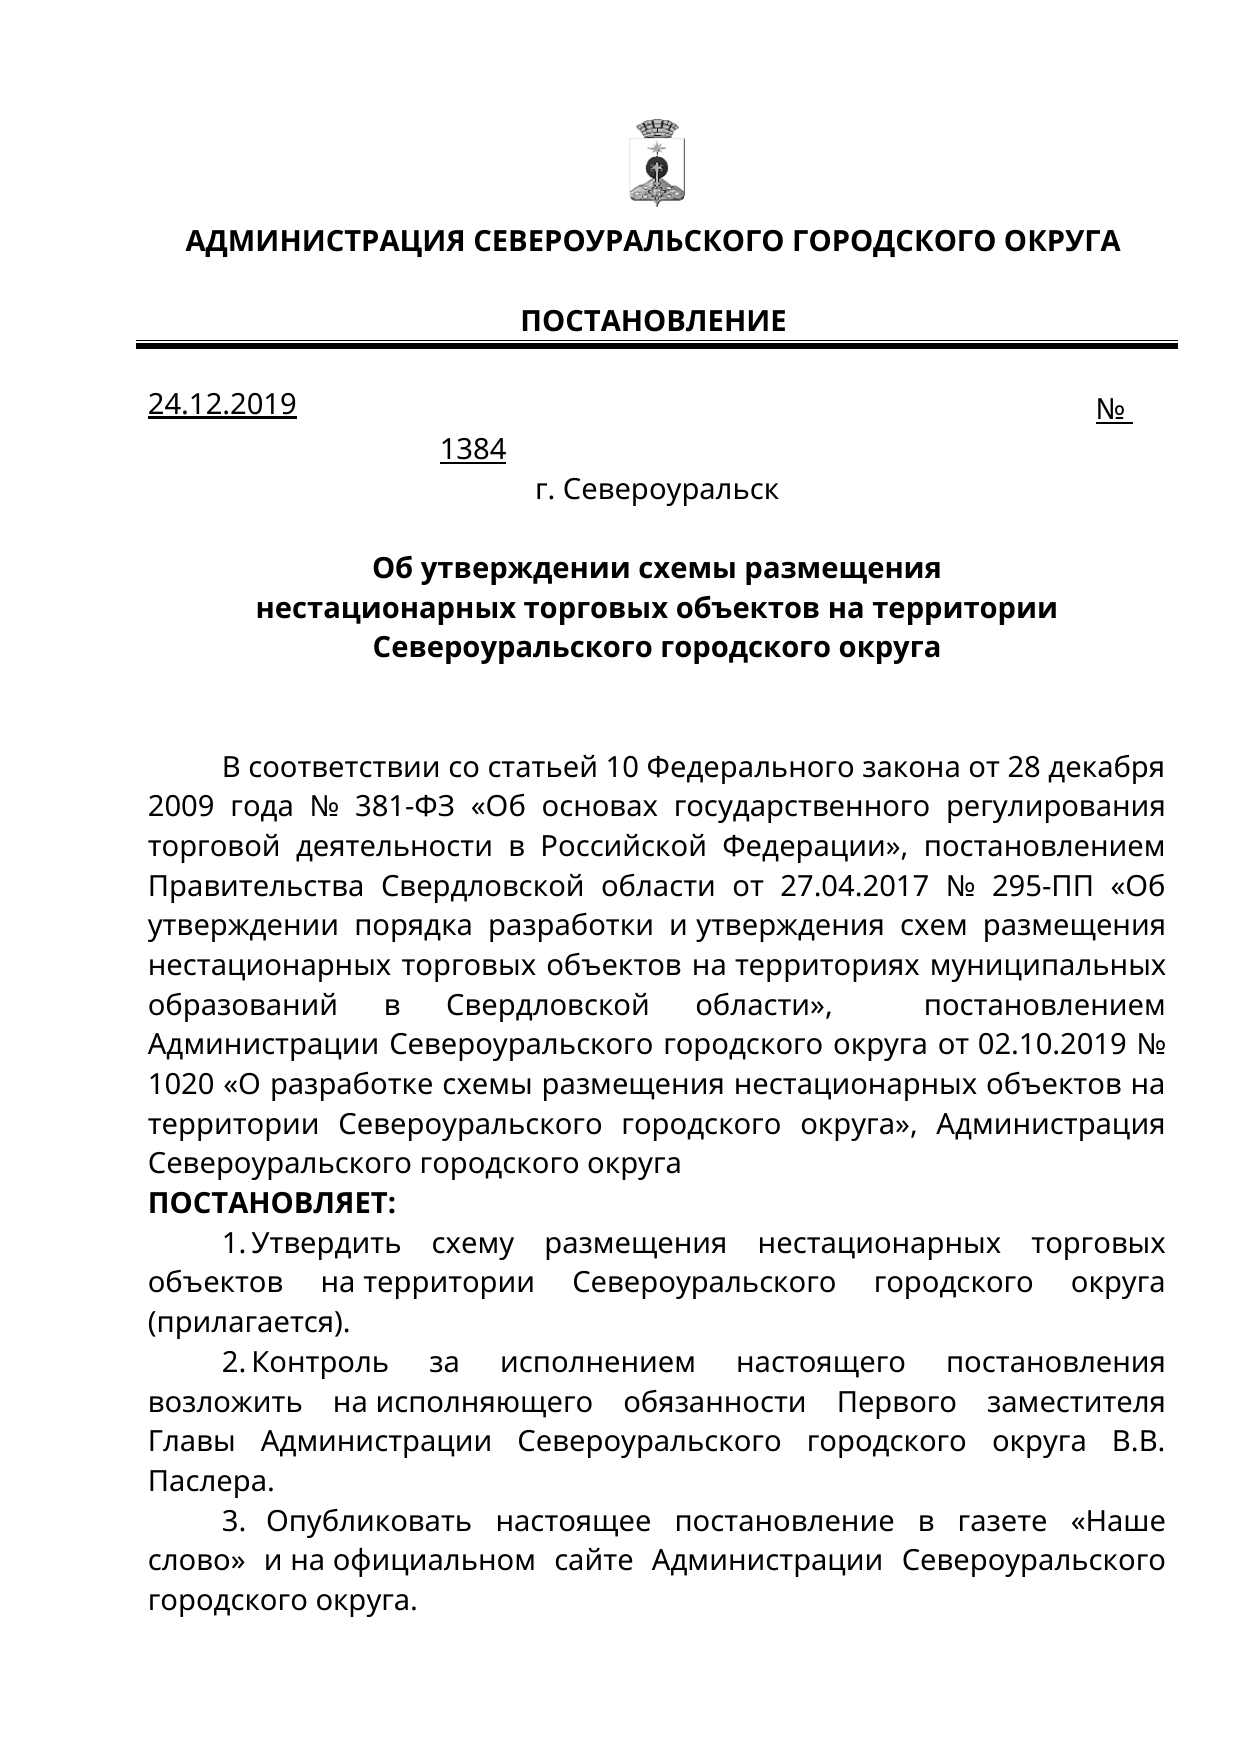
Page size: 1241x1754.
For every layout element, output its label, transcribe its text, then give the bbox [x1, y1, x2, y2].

text ПОСТАНОВЛЯЕТ: [148, 1182, 1166, 1222]
table_header [136, 118, 1177, 221]
table_cell № 1384 [428, 340, 1181, 468]
table_cell г. Североуральск [136, 468, 1177, 508]
table_cell АДМИНИСТРАЦИЯ СЕВЕРОУРАЛЬСКОГО ГОРОДСКОГО ОКРУГА ПОСТАНОВЛЕНИЕ [136, 221, 1177, 339]
text Североуральского городского округа [148, 627, 1166, 666]
text нестационарных торговых объектов на территории [148, 587, 1166, 627]
text Об утверждении схемы размещения [148, 547, 1166, 587]
list Контроль за исполнением настоящего постановления возложить на исполняющего обязанности Первого заместителя Главы Администрации Североуральского городского округа В.В. Паслера. [148, 1341, 1166, 1500]
list Опубликовать настоящее постановление в газете «Наше слово» и на официальном сайте Администрации Североуральского городского округа. [148, 1500, 1166, 1619]
list Утвердить схему размещения нестационарных торговых объектов на территории Североуральского городского округа (прилагается). [148, 1222, 1166, 1341]
text В соответствии со статьей 10 Федерального закона от 28 декабря 2009 года № 381-ФЗ «Об основах государственного регулирования торговой деятельности в Российской Федерации», постановлением Правительства Свердловской области от 27.04.2017 № 295-ПП «Об утверждении порядка разработки и утверждения схем размещения нестационарных торговых объектов на территориях муниципальных образований в Свердловской области», постановлением Администрации Североуральского городского округа от 02.10.2019 № 1020 «О разработке схемы размещения нестационарных объектов на территории Североуральского городского округа», Администрация Североуральского городского округа [148, 746, 1166, 1182]
table_cell 24.12.2019 [136, 349, 428, 468]
